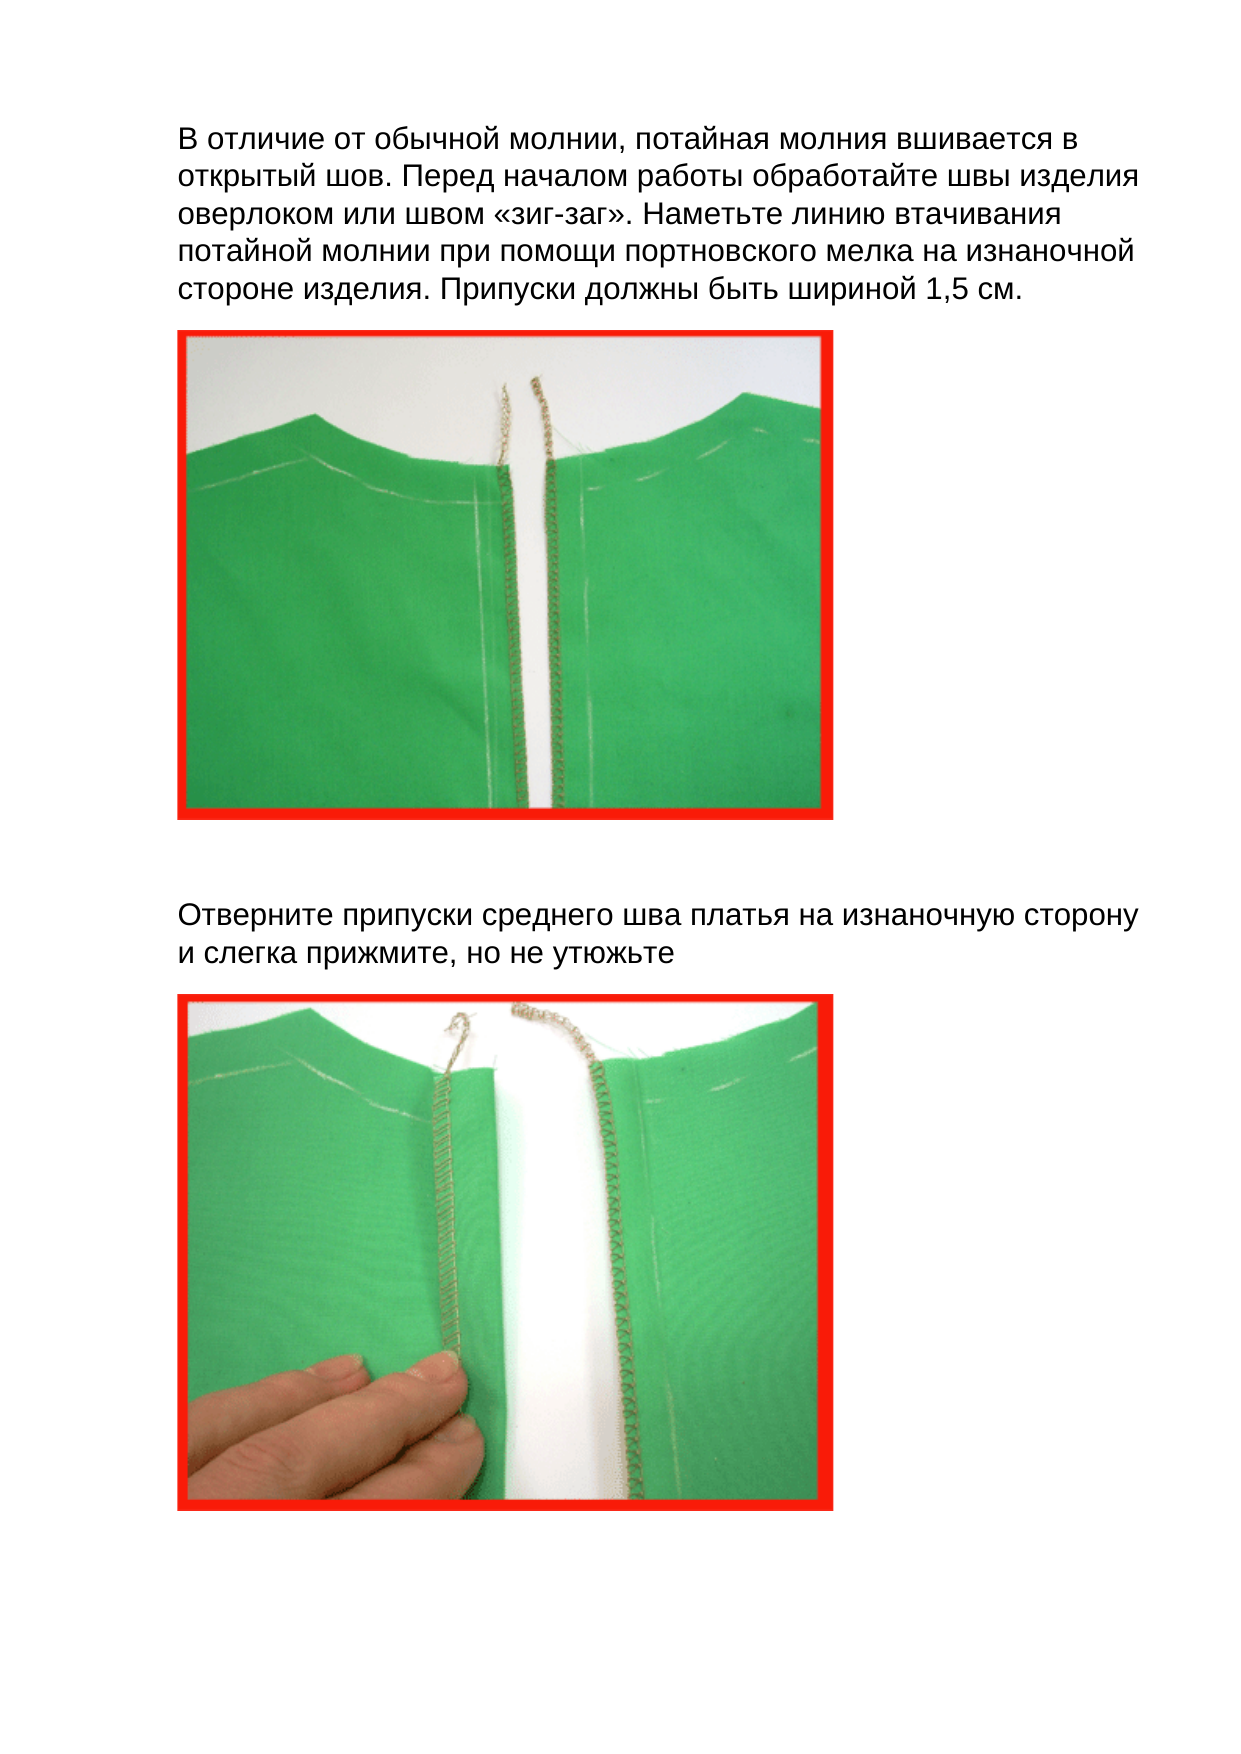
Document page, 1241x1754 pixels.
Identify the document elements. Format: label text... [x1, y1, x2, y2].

picture [177, 994, 834, 1511]
picture [177, 330, 834, 820]
text В отличие от обычной молнии, потайная молния вшивается в открытый шов. Перед началом работы обработайте швы изделия оверлоком или швом «зиг-заг». Наметьте линию втачивания потайной молнии при помощи портновского мелка на изнаночной стороне изделия. Припуски должны быть шириной 1,5 см. [177, 118, 1152, 306]
text Отверните припуски среднего шва платья на изнаночную сторону и слегка прижмите, но не утюжьте [177, 895, 1152, 970]
